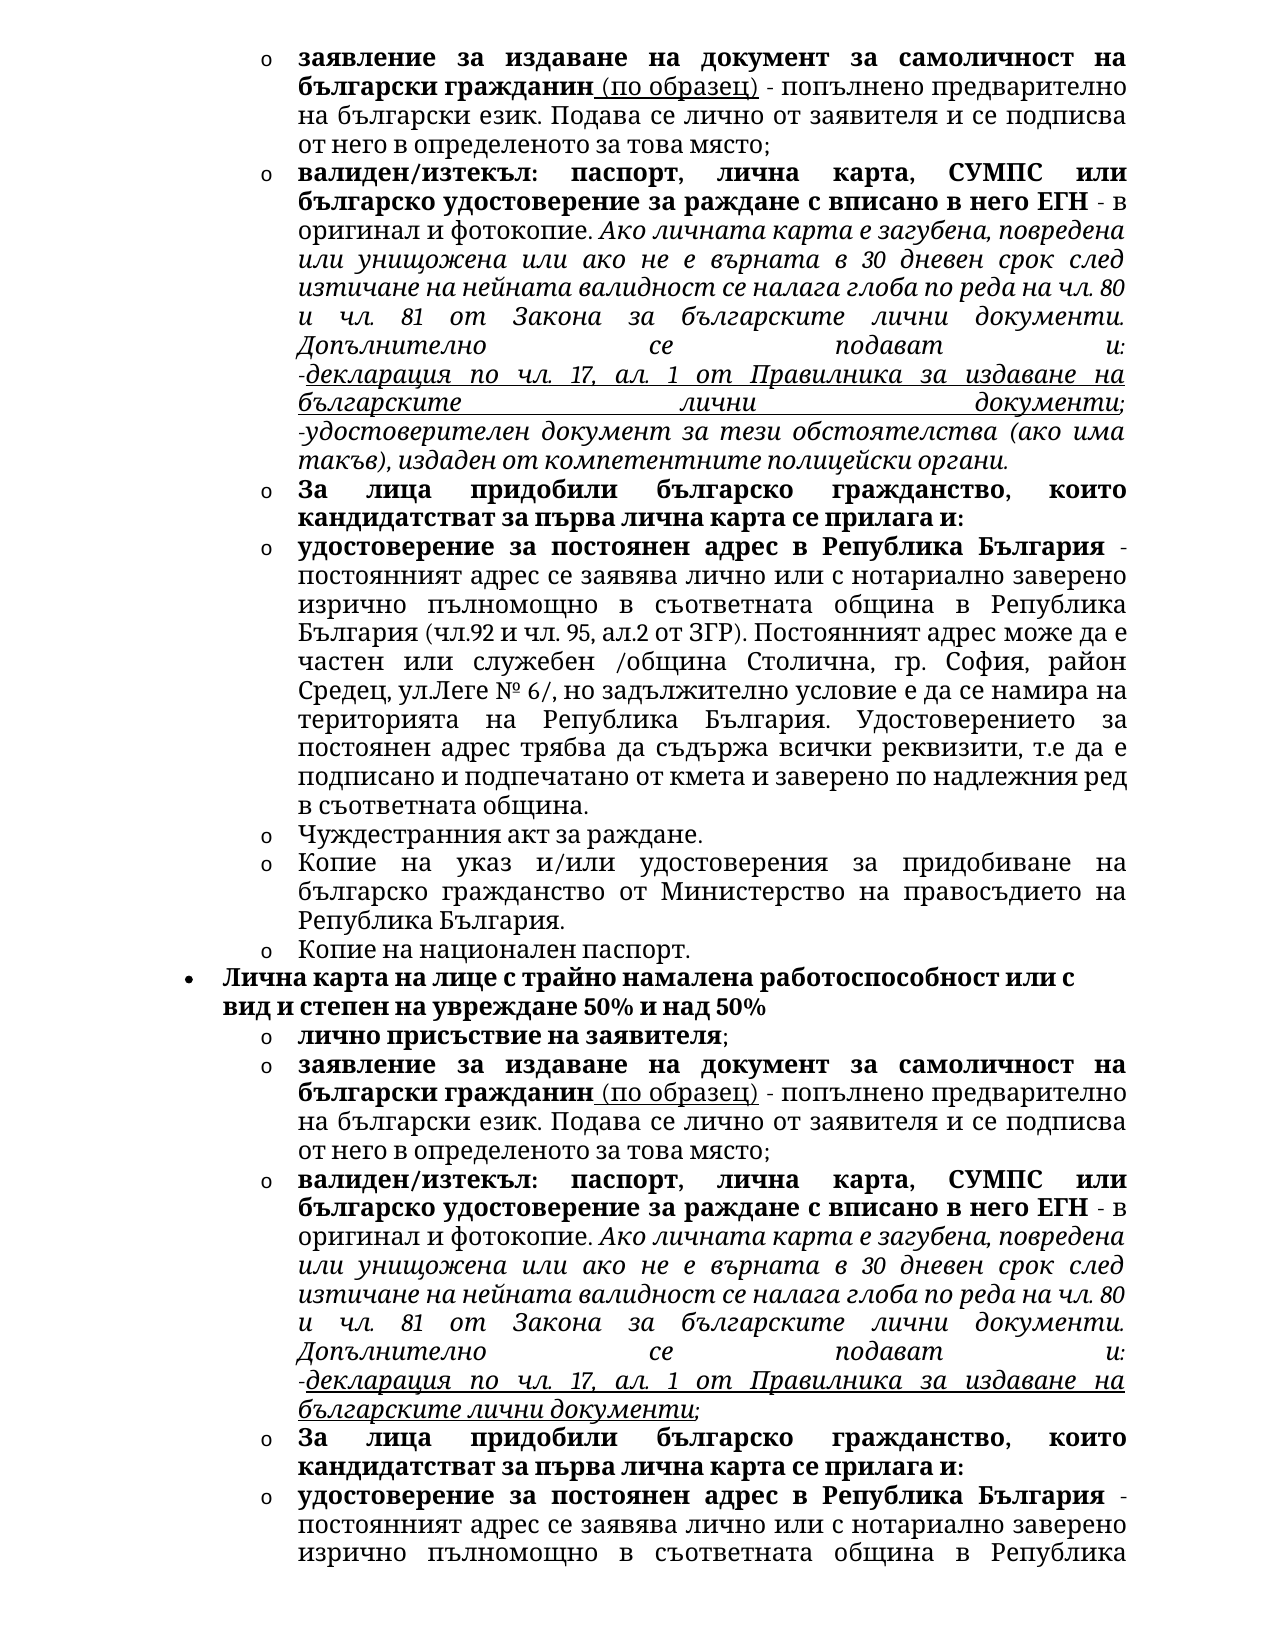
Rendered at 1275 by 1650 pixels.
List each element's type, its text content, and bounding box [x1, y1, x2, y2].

list валиден/изтекъл: паспорт, лична карта, СУМПС или българско удостоверение за раждане с вписано в него ЕГН - в оригинал и фотокопие. Ако личната карта е загубена, повредена или унищожена или ако не е върната в 30 дневен срок след изтичане на нейната валидност се налага глоба по реда на чл. 80 и чл. 81 от Закона за българските лични документи. Допълнително се подават и: -декларация по чл. 17, ал. 1 от Правилника за издаване на българските лични документи; [260, 1166, 1127, 1424]
list заявление за издаване на документ за самоличност на български гражданин (по образец) - попълнено предварително на български език. Подава се лично от заявителя и се подписва от него в определеното за това място; [260, 1051, 1127, 1166]
list Лична карта на лице с трайно намалена работоспособност или с вид и степен на увреждане 50% и над 50% [185, 964, 1127, 1022]
list Чуждестранния акт за раждане. [260, 821, 1127, 849]
list лично присъствие на заявителя; [260, 1022, 1127, 1051]
list Копие на национален паспорт. [260, 936, 1127, 964]
list валиден/изтекъл: паспорт, лична карта, СУМПС или българско удостоверение за раждане с вписано в него ЕГН - в оригинал и фотокопие. Ако личната карта е загубена, повредена или унищожена или ако не е върната в 30 дневен срок след изтичане на нейната валидност се налага глоба по реда на чл. 80 и чл. 81 от Закона за българските лични документи. Допълнително се подават и: -декларация по чл. 17, ал. 1 от Правилника за издаване на българските лични документи; -удостоверителен документ за тези обстоятелства (ако има такъв), издаден от компетентните полицейски органи. [260, 159, 1127, 476]
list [260, 1482, 1127, 1568]
list Копие на указ и/или удостоверения за придобиване на българско гражданство от Министерство на правосъдието на Република България. [260, 849, 1127, 936]
list За лица придобили българско гражданство, които кандидатстват за първа лична карта се прилага и: [260, 476, 1127, 533]
list За лица придобили българско гражданство, които кандидатстват за първа лична карта се прилага и: [260, 1424, 1127, 1482]
list заявление за издаване на документ за самоличност на български гражданин (по образец) - попълнено предварително на български език. Подава се лично от заявителя и се подписва от него в определеното за това място; [260, 44, 1127, 159]
